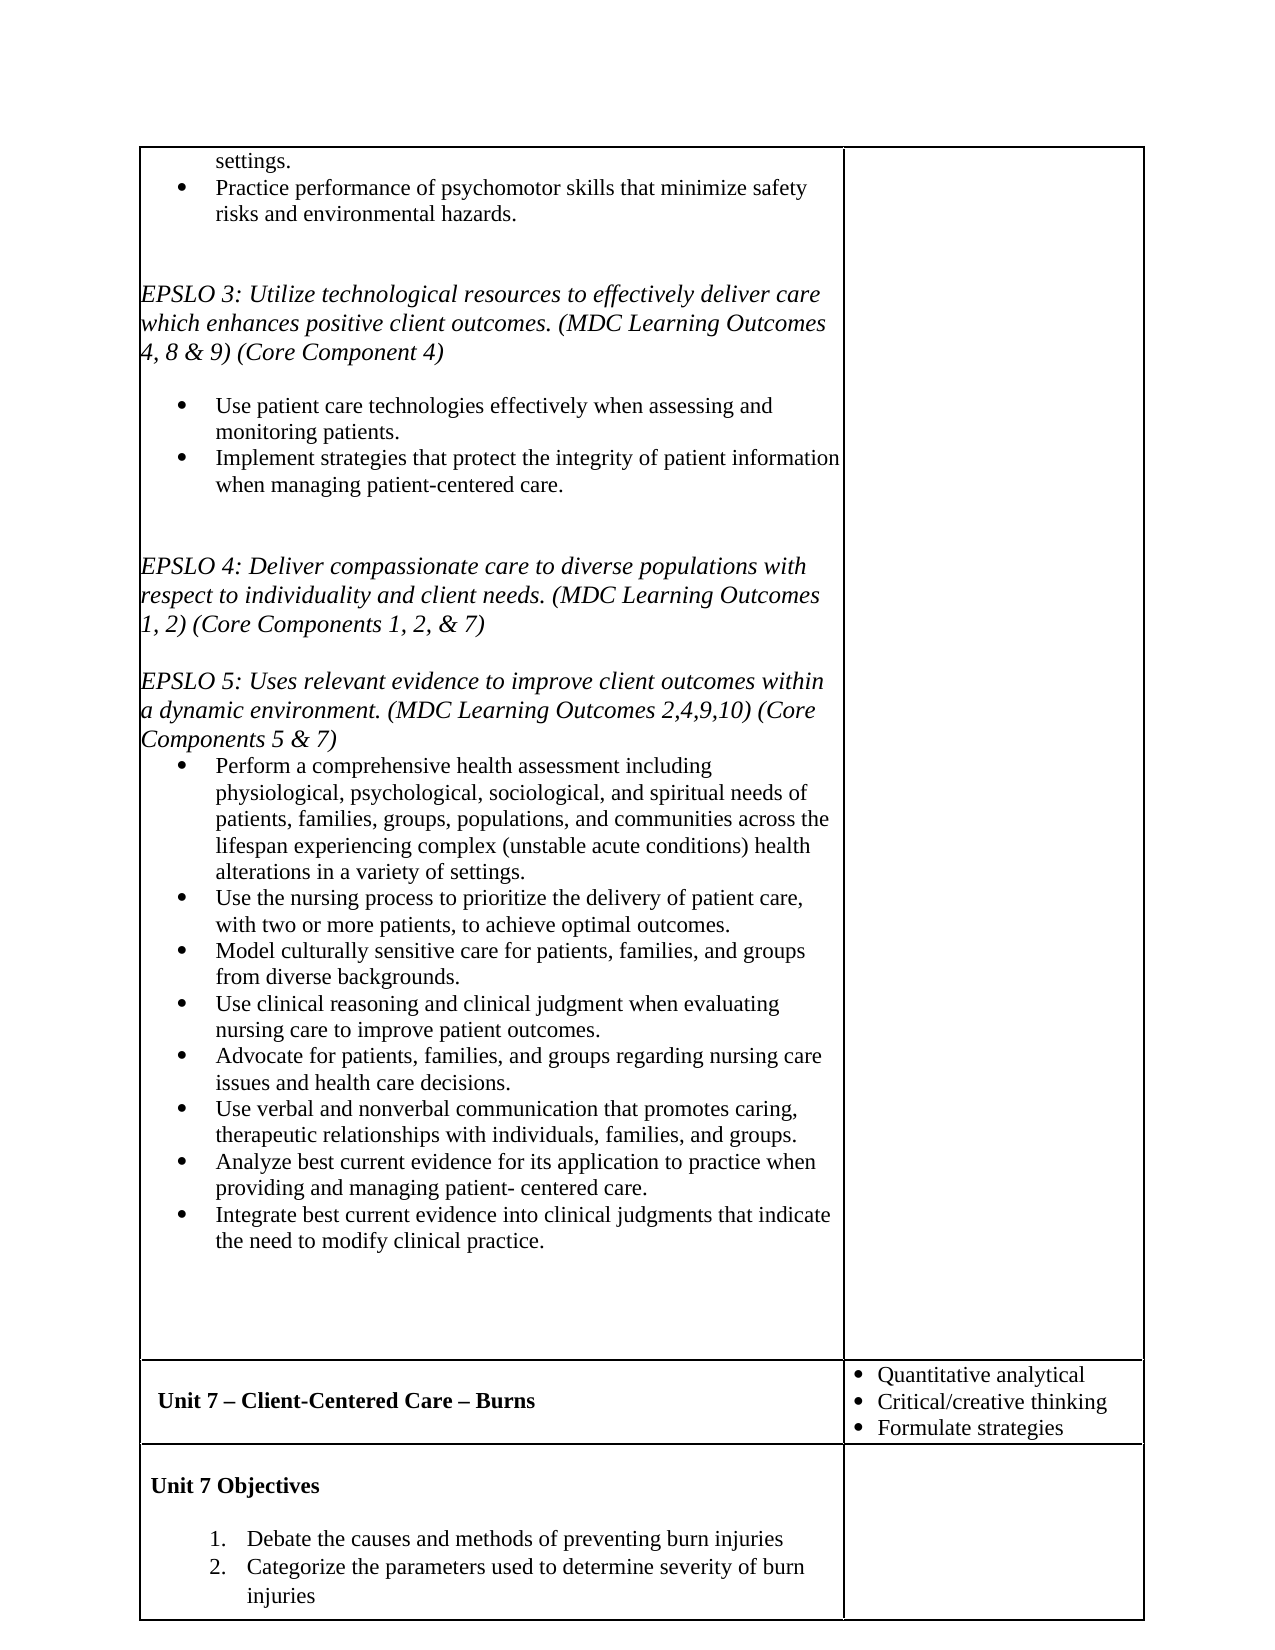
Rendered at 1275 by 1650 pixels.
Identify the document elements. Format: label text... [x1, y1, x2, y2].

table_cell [141, 148, 843, 1359]
table_cell Unit 7 – Client-Centered Care – Burns [141, 1361, 843, 1443]
table_cell [844, 1443, 1143, 1619]
table_cell [845, 148, 1143, 1359]
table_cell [141, 1445, 843, 1619]
table_cell Quantitative analytical Critical/creative thinking Formulate strategies [845, 1359, 1143, 1443]
